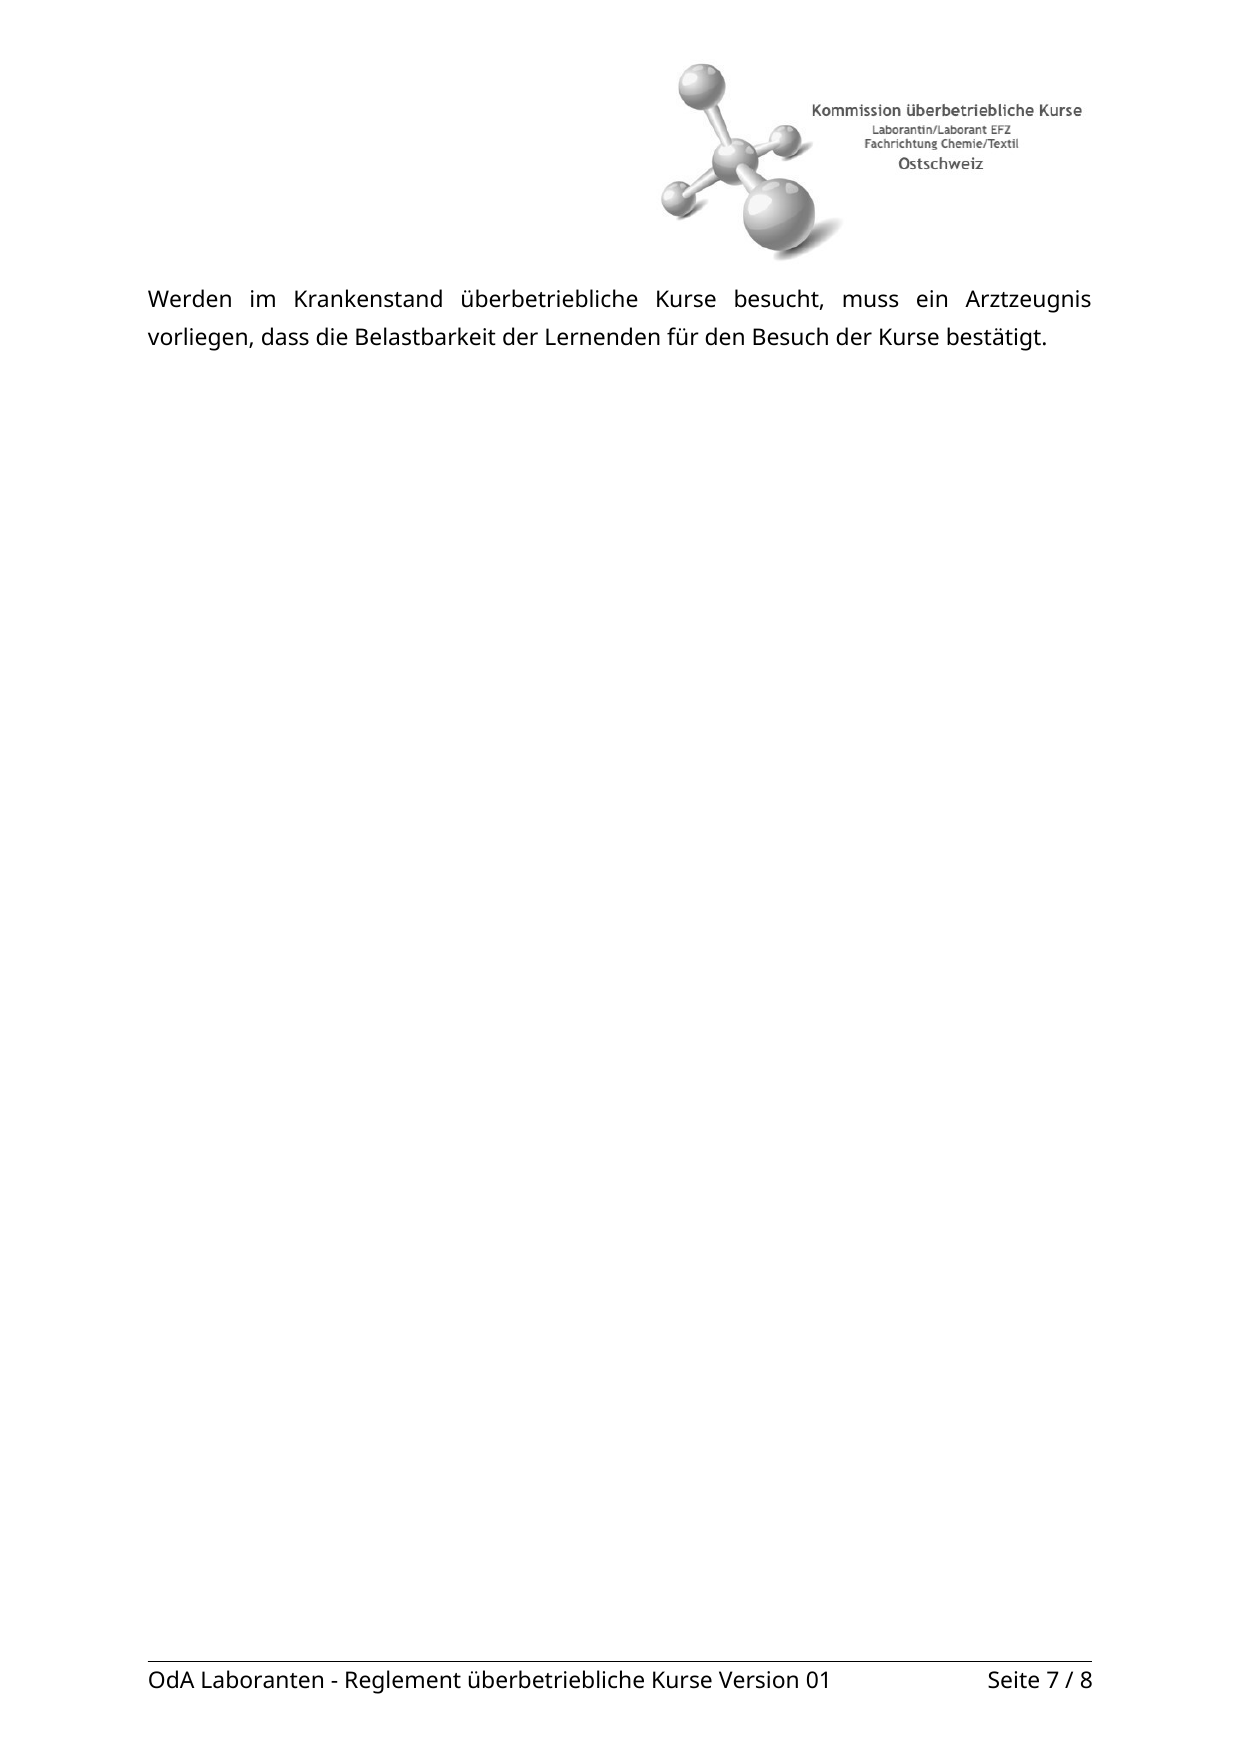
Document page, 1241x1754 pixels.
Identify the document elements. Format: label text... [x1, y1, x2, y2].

picture [655, 59, 1093, 266]
text Werden im Krankenstand überbetriebliche Kurse besucht, muss ein Arztzeugnis vorliegen, dass die Belastbarkeit der Lernenden für den Besuch der Kurse bestätigt. [148, 283, 1092, 352]
